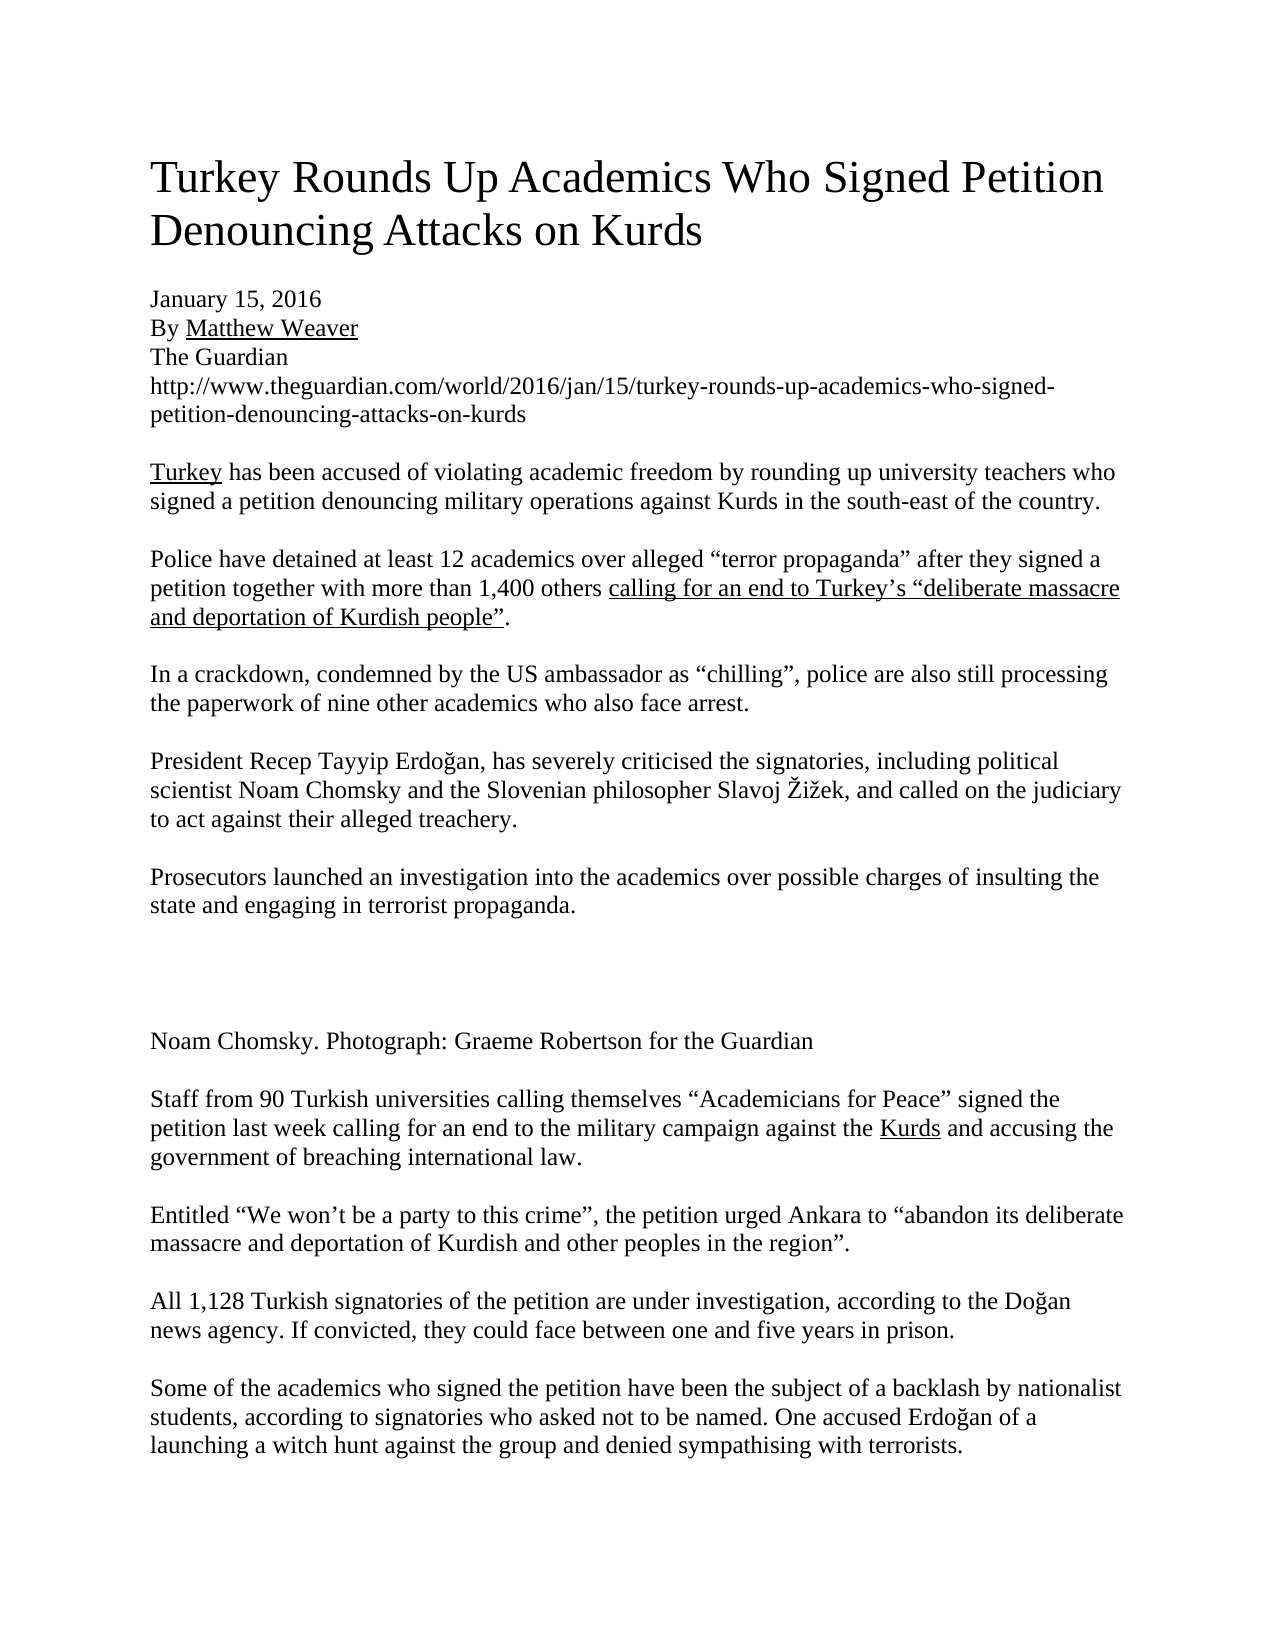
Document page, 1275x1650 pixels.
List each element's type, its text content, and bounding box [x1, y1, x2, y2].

text January 15, 2016 [150, 284, 1125, 313]
text Turkey Rounds Up Academics Who Signed Petition Denouncing Attacks on Kurds [150, 150, 1125, 255]
text By Matthew Weaver [150, 313, 1125, 342]
text President Recep Tayyip Erdoğan, has severely criticised the signatories, including political scientist Noam Chomsky and the Slovenian philosopher Slavoj Žižek, and called on the judiciary to act against their alleged treachery. [150, 746, 1125, 832]
text Turkey has been accused of violating academic freedom by rounding up university teachers who signed a petition denouncing military operations against Kurds in the south-east of the country. [150, 457, 1125, 515]
text Entitled “We won’t be a party to this crime”, the petition urged Ankara to “abandon its deliberate massacre and deportation of Kurdish and other peoples in the region”. [150, 1200, 1125, 1257]
text All 1,128 Turkish signatories of the petition are under investigation, according to the Doğan news agency. If convicted, they could face between one and five years in prison. [150, 1286, 1125, 1344]
text http://www.theguardian.com/world/2016/jan/15/turkey-rounds-up-academics-who-signed-petition-denouncing-attacks-on-kurds [150, 371, 1125, 428]
text Prosecutors launched an investigation into the academics over possible charges of insulting the state and engaging in terrorist propaganda. [150, 862, 1125, 919]
text Noam Chomsky. Photograph: Graeme Robertson for the Guardian [150, 1026, 1125, 1055]
text Some of the academics who signed the petition have been the subject of a backlash by nationalist students, according to signatories who asked not to be named. One accused Erdoğan of a launching a witch hunt against the group and denied sympathising with terrorists. [150, 1373, 1125, 1459]
text The Guardian [150, 342, 1125, 371]
text Staff from 90 Turkish universities calling themselves “Academicians for Peace” signed the petition last week calling for an end to the military campaign against the Kurds and accusing the government of breaching international law. [150, 1084, 1125, 1171]
text In a crackdown, condemned by the US ambassador as “chilling”, police are also still processing the paperwork of nine other academics who also face arrest. [150, 659, 1125, 717]
text Police have detained at least 12 academics over alleged “terror propaganda” after they signed a petition together with more than 1,400 others calling for an end to Turkey’s “deliberate massacre and deportation of Kurdish people”. [150, 544, 1125, 630]
